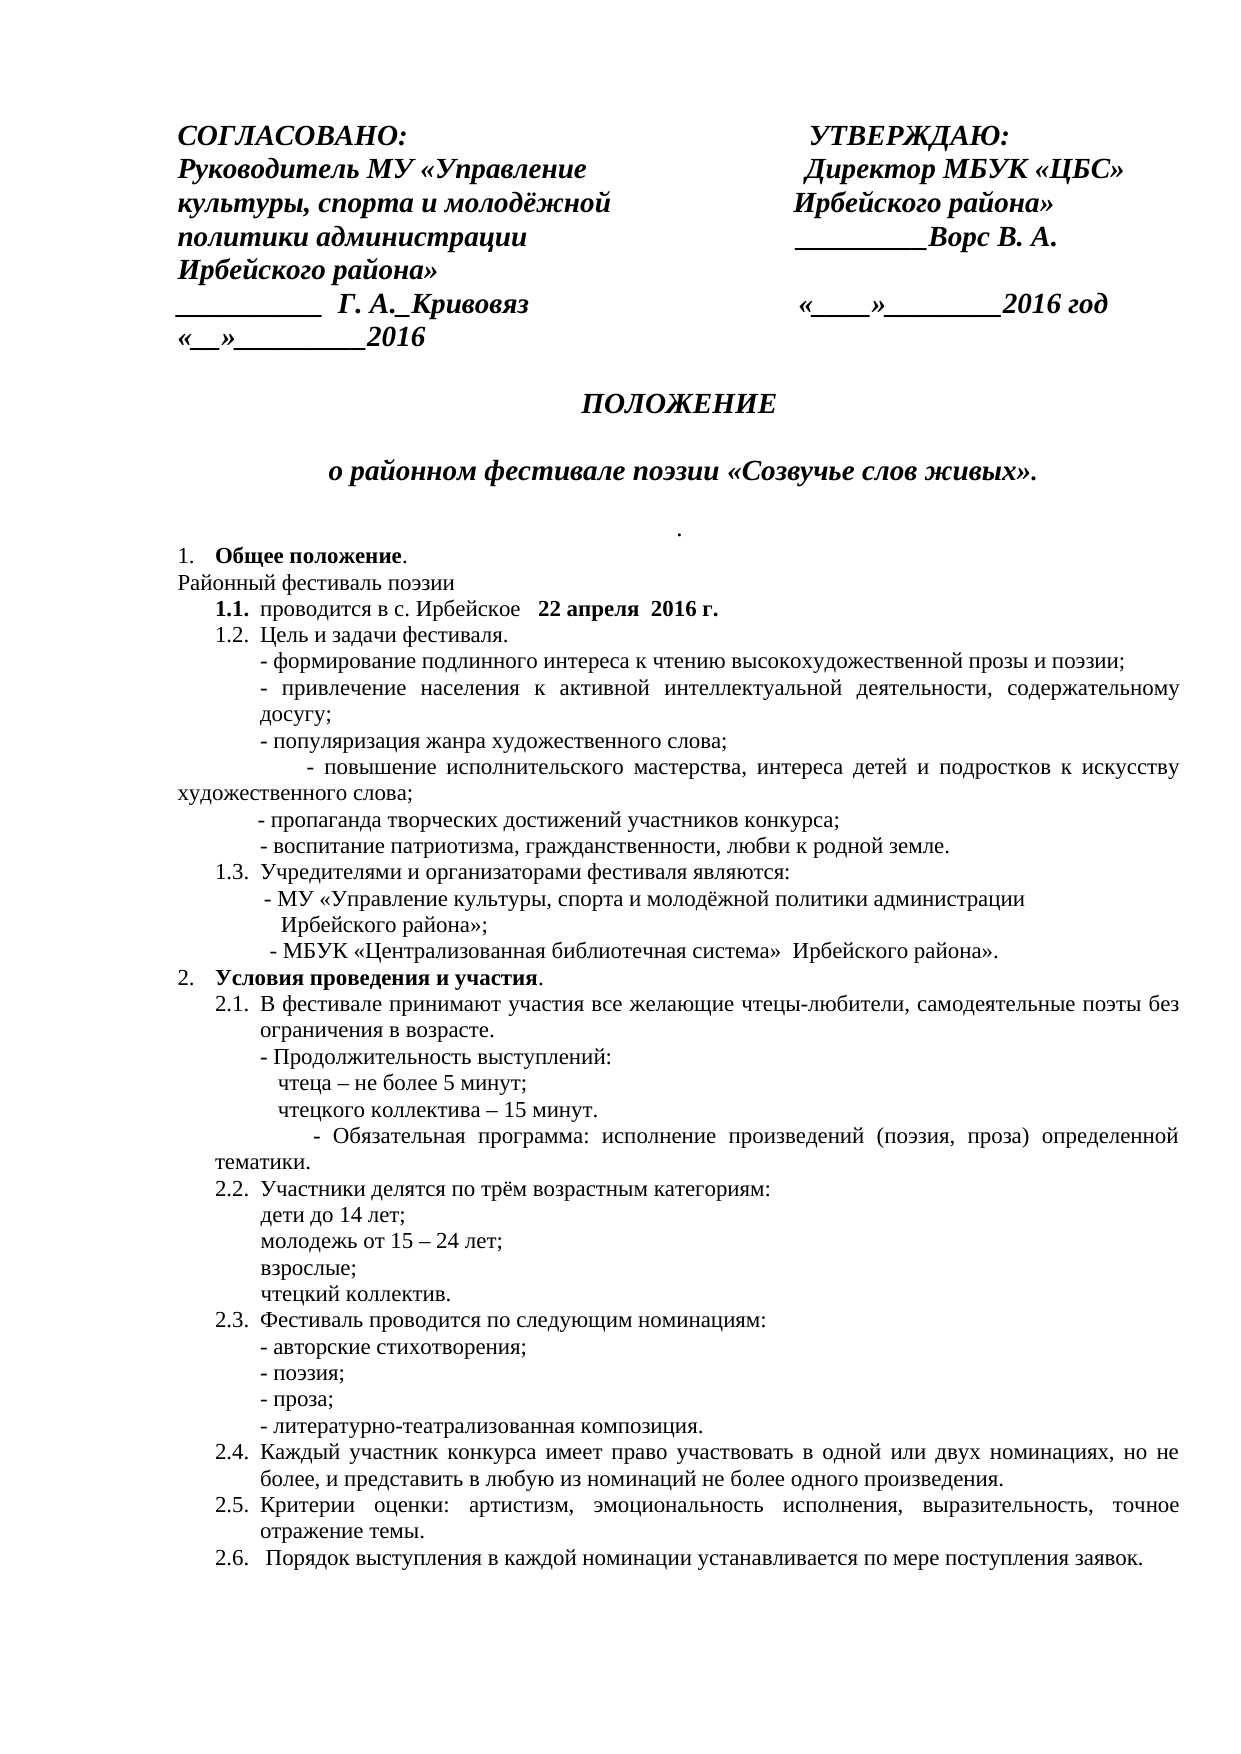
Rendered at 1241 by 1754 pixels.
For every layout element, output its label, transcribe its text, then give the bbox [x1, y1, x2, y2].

title культуры, спорта и молодёжной Ирбейского района» [177, 185, 1181, 219]
text - МУ «Управление культуры, спорта и молодёжной политики администрации [252, 885, 1181, 911]
title СОГЛАСОВАНО: УТВЕРЖДАЮ: [177, 118, 1181, 152]
text - авторские стихотворения; [260, 1333, 1181, 1359]
list Фестиваль проводится по следующим номинациям: [215, 1306, 1181, 1333]
text взрослые; [215, 1254, 1181, 1280]
title Ирбейского района» [177, 252, 1181, 286]
title Руководитель МУ «Управление Директор МБУК «ЦБС» [177, 152, 1181, 185]
title политики администрации _________Ворс В. А. [177, 219, 1181, 252]
text чтецкий коллектив. [215, 1280, 1181, 1306]
text молодежь от 15 – 24 лет; [215, 1227, 1181, 1254]
text - повышение исполнительского мастерства, интереса детей и подростков к искусству художественного слова; [177, 753, 1181, 806]
list Учредителями и организаторами фестиваля являются: [215, 858, 1181, 885]
text - популяризация жанра художественного слова; [260, 727, 1181, 753]
list Критерии оценки: артистизм, эмоциональность исполнения, выразительность, точное отражение темы. [215, 1491, 1181, 1544]
title ПОЛОЖЕНИЕ [177, 386, 1181, 420]
text - привлечение населения к активной интеллектуальной деятельности, содержательному досугу; [260, 674, 1181, 727]
text - воспитание патриотизма, гражданственности, любви к родной земле. [260, 832, 1181, 858]
text чтеца – не более 5 минут; [215, 1069, 1181, 1096]
text дети до 14 лет; [215, 1201, 1181, 1227]
list Цель и задачи фестиваля. [215, 621, 1181, 648]
list Условия проведения и участия. [177, 964, 1181, 990]
text - поэзия; [260, 1359, 1181, 1386]
text Ирбейского района»; [252, 911, 1181, 937]
list Порядок выступления в каждой номинации устанавливается по мере поступления заявок. [215, 1544, 1181, 1570]
list Общее положение. [177, 542, 1181, 568]
list Каждый участник конкурса имеет право участвовать в одной или двух номинациях, но не более, и представить в любую из номинаций не более одного произведения. [215, 1438, 1181, 1491]
text - литературно-театрализованная композиция. [260, 1412, 1181, 1438]
list В фестивале принимают участия все желающие чтецы-любители, самодеятельные поэты без ограничения в возрасте. [215, 990, 1181, 1043]
text - Обязательная программа: исполнение произведений (поэзия, проза) определенной тематики. [215, 1122, 1181, 1175]
text Районный фестиваль поэзии [177, 568, 1181, 595]
title «__»_________2016 [177, 319, 1181, 353]
title о районном фестивале поэзии «Созвучье слов живых». [177, 453, 1181, 487]
text . [177, 513, 1181, 542]
list Участники делятся по трём возрастным категориям: [215, 1175, 1181, 1201]
text чтецкого коллектива – 15 минут. [215, 1096, 1181, 1122]
text - Продолжительность выступлений: [260, 1043, 1181, 1069]
text - пропаганда творческих достижений участников конкурса; [177, 806, 1181, 832]
list проводится в с. Ирбейское 22 апреля 2016 г. [215, 595, 1181, 621]
text - формирование подлинного интереса к чтению высокохудожественной прозы и поэзии; [260, 648, 1181, 674]
title __________ Г. А._Кривовяз «____»________2016 год [177, 286, 1181, 319]
text - МБУК «Централизованная библиотечная система» Ирбейского района». [252, 937, 1181, 964]
text - проза; [260, 1386, 1181, 1412]
